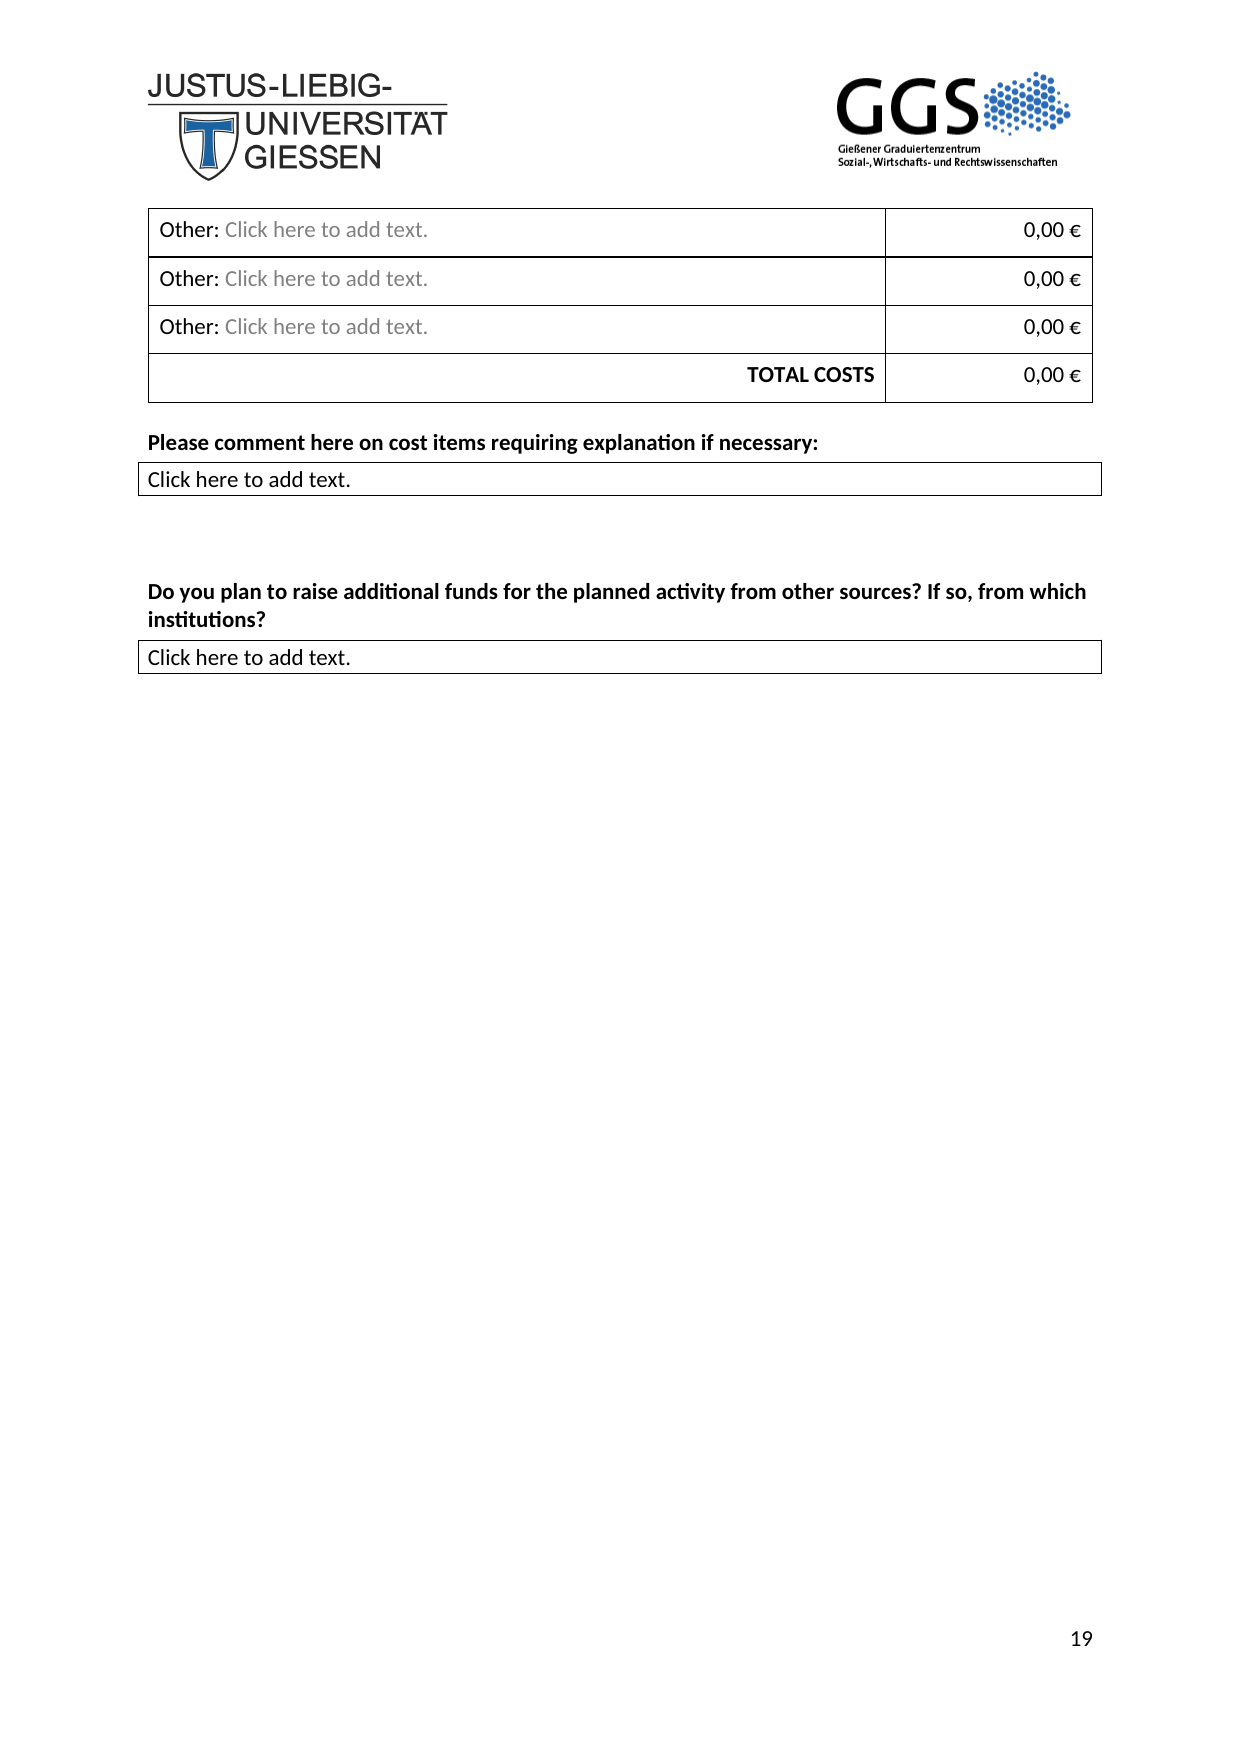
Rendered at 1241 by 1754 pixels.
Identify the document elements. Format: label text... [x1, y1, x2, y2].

table_cell TOTAL COSTS [149, 354, 885, 402]
picture [825, 61, 1083, 180]
table_cell Other: [149, 258, 885, 305]
table_cell Other: [149, 209, 885, 256]
text Do you plan to raise additional funds for the planned activity from other sources? If so, from which institutions? [148, 577, 1093, 633]
table_cell Other: [149, 306, 885, 353]
text Please comment here on cost items requiring explanation if necessary: [148, 428, 1093, 456]
